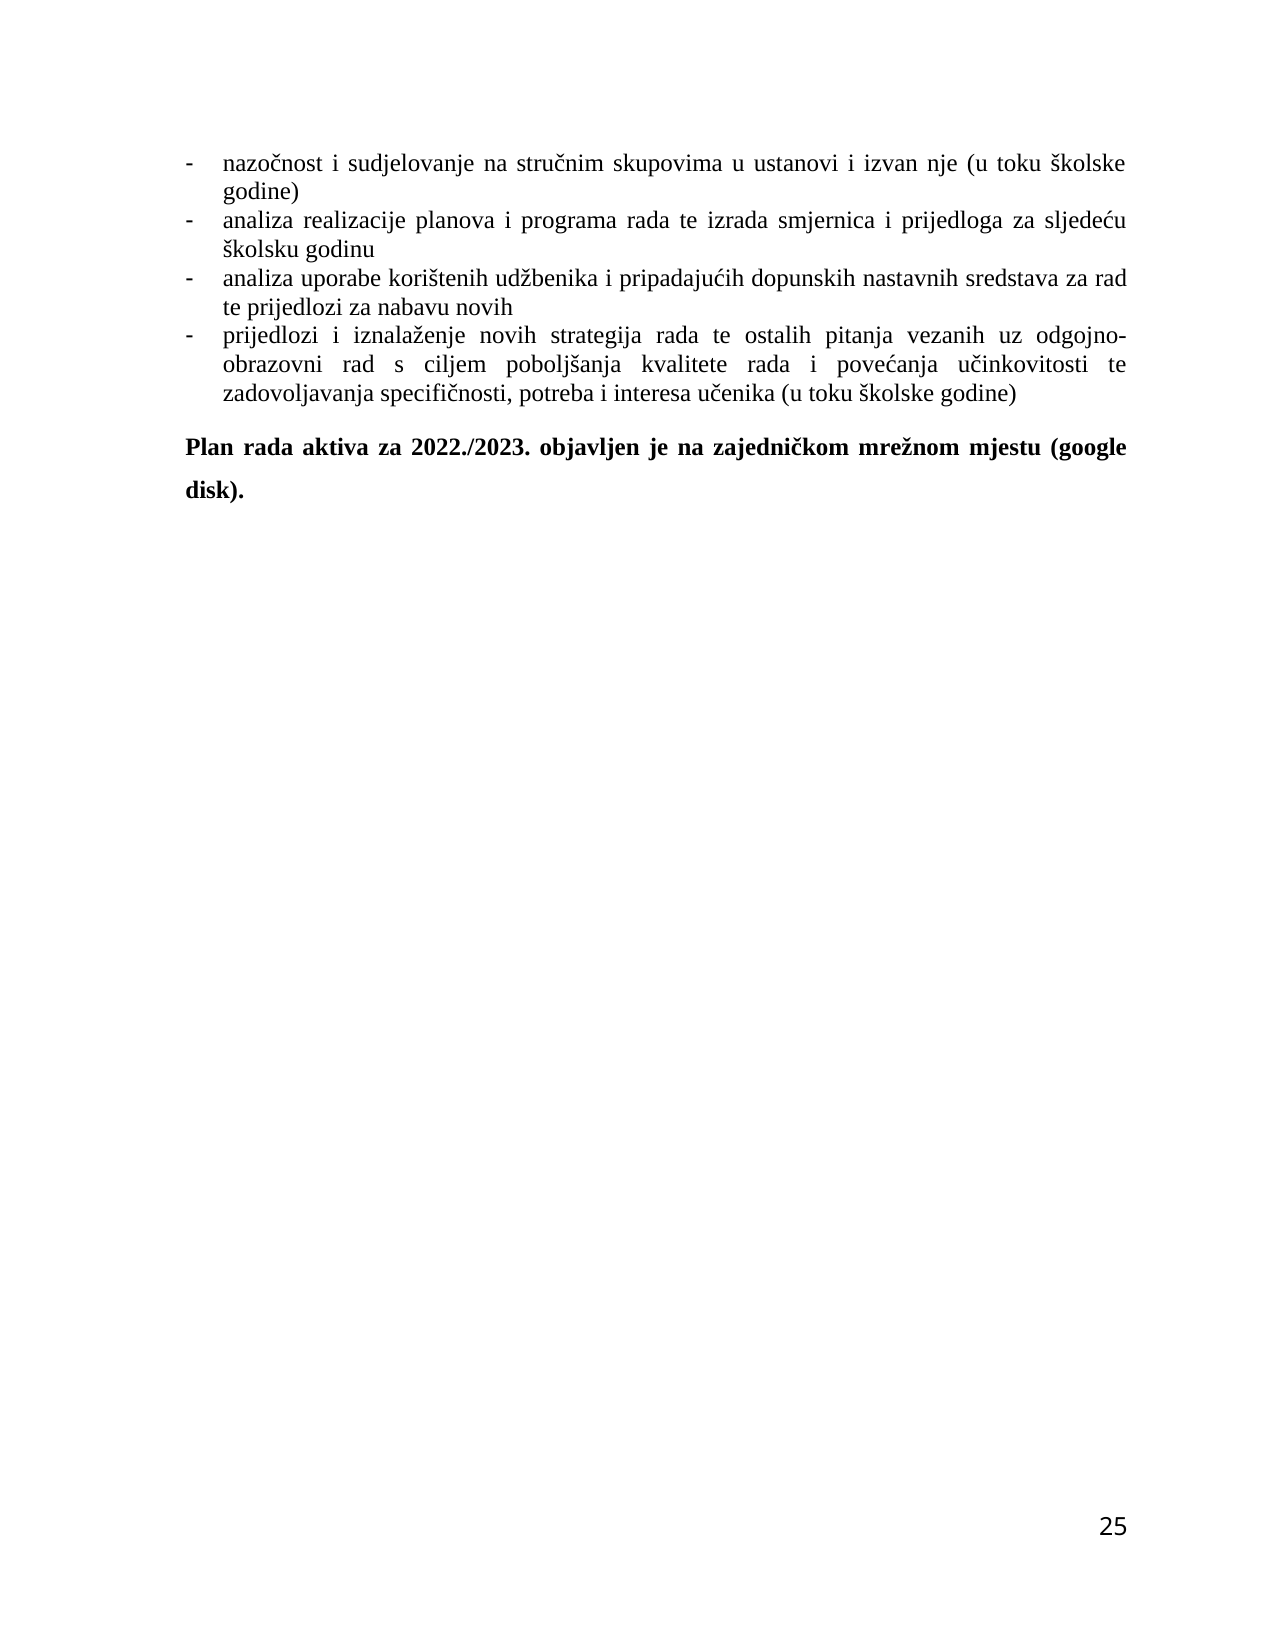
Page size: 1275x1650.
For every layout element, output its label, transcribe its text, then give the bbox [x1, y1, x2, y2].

list prijedlozi i iznalaženje novih strategija rada te ostalih pitanja vezanih uz odgojno-obrazovni rad s ciljem poboljšanja kvalitete rada i povećanja učinkovitosti te zadovoljavanja specifičnosti, potreba i interesa učenika (u toku školske godine) [185, 320, 1127, 407]
text Plan rada aktiva za 2022./2023. objavljen je na zajedničkom mrežnom mjestu (google disk). [185, 432, 1127, 504]
list nazočnost i sudjelovanje na stručnim skupovima u ustanovi i izvan nje (u toku školske godine) [185, 148, 1127, 205]
list analiza realizacije planova i programa rada te izrada smjernica i prijedloga za sljedeću školsku godinu [185, 205, 1127, 263]
list analiza uporabe korištenih udžbenika i pripadajućih dopunskih nastavnih sredstava za rad te prijedlozi za nabavu novih [185, 263, 1127, 320]
